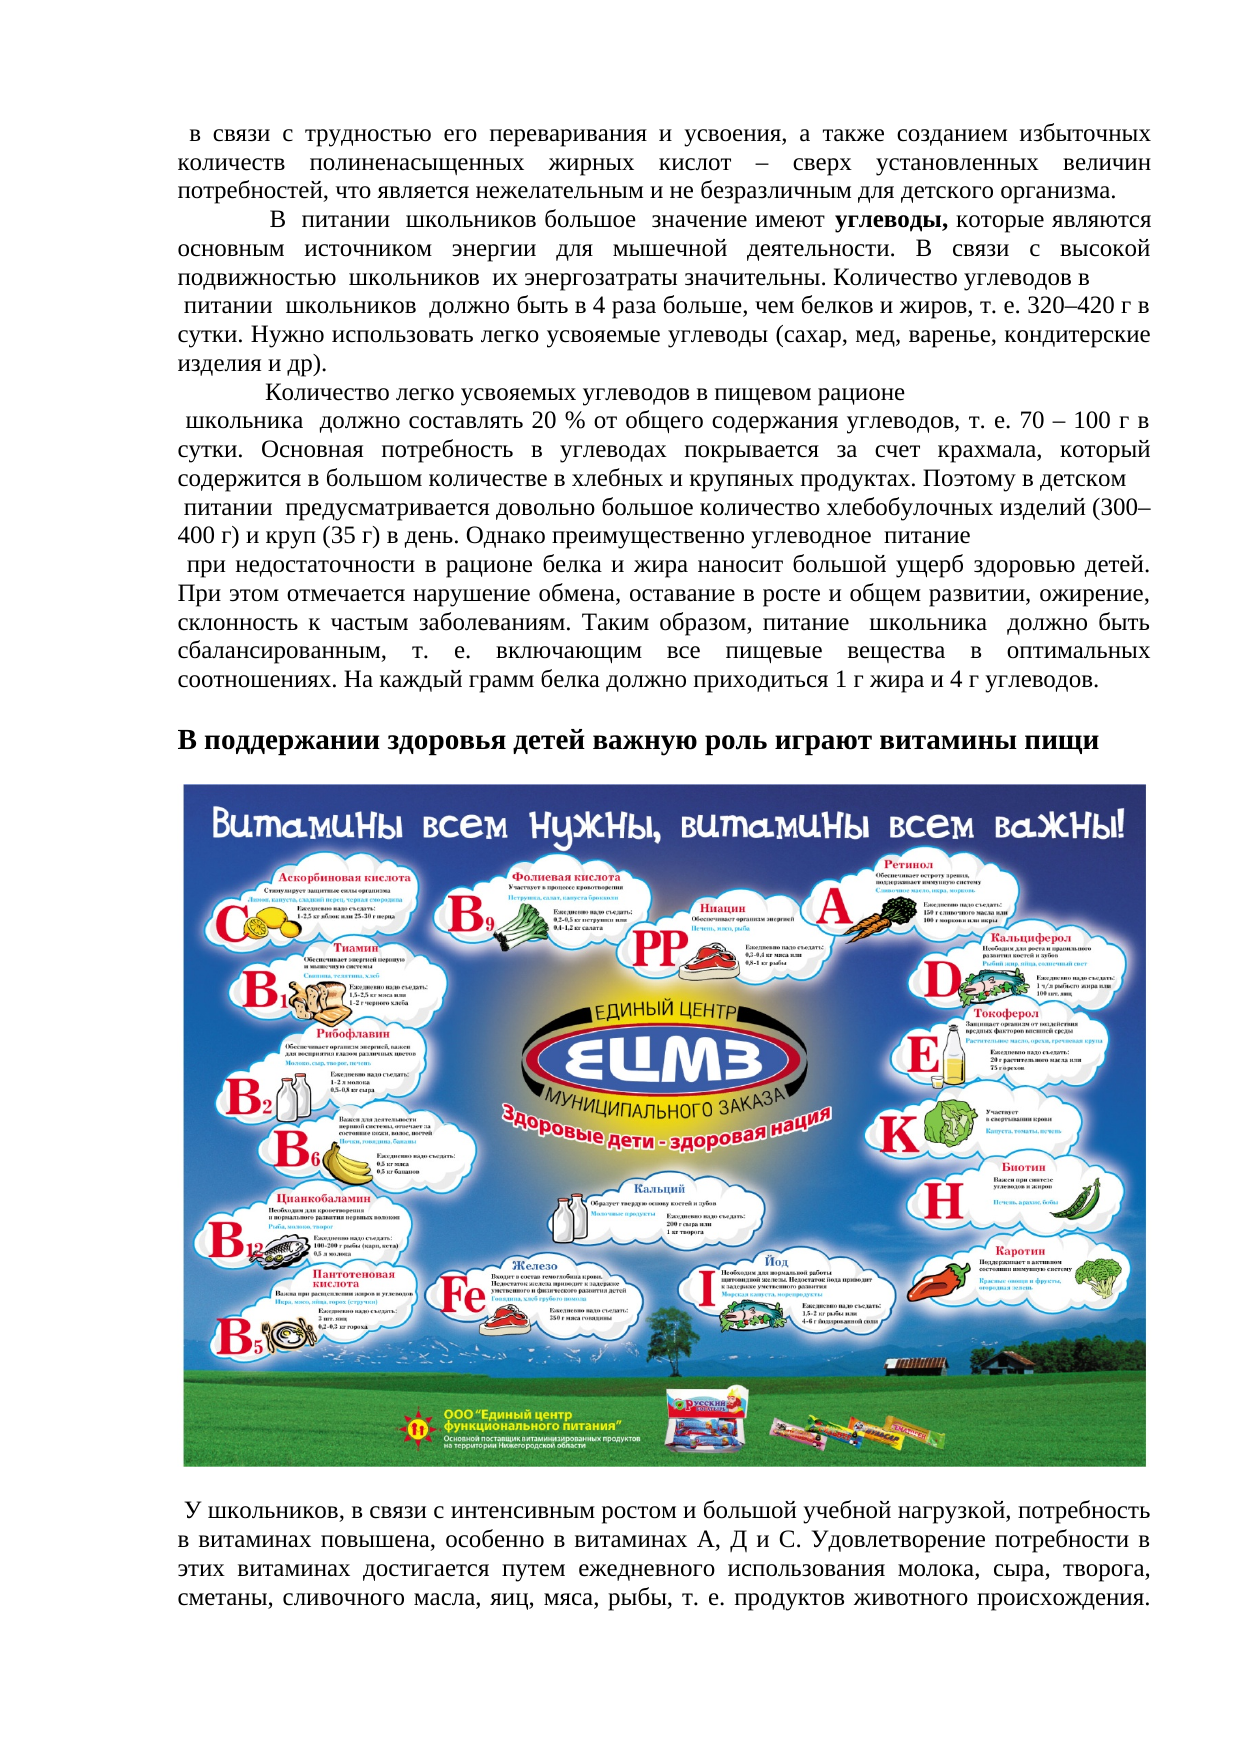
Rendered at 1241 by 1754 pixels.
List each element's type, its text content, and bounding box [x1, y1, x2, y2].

picture [177, 784, 1152, 1467]
text Количество легко усвояемых углеводов в пищевом рационе [177, 377, 1152, 406]
text в связи с трудностью его переваривания и усвоения, а также созданием избыточных количеств полиненасыщенных жирных кислот – сверх установленных величин потребностей, что является нежелательным и не безразличным для детского организма. [177, 118, 1152, 204]
text В поддержании здоровья детей важную роль играют витамины пищи [177, 722, 1152, 755]
text питании школьников должно быть в 4 раза больше, чем белков и жиров, т. е. 320–420 г в сутки. Нужно использовать легко усвояемые углеводы (сахар, мед, варенье, кондитерские изделия и др). [177, 291, 1152, 377]
text при недостаточности в рационе белка и жира наносит большой ущерб здоровью детей. При этом отмечается нарушение обмена, оставание в росте и общем развитии, ожирение, склонность к частым заболеваниям. Таким образом, питание школьника должно быть сбалансированным, т. е. включающим все пищевые вещества в оптимальных соотношениях. На каждый грамм белка должно приходиться жира и углеводов. [177, 549, 1152, 693]
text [177, 1496, 1152, 1611]
text питании предусматривается довольно большое количество хлебобулочных изделий (300–400 г) и круп () в день. Однако преимущественно углеводное питание [177, 492, 1152, 549]
text В питании школьников большое значение имеют углеводы, которые являются основным источником энергии для мышечной деятельности. В связи с высокой подвижностью школьников их энергозатраты значительны. Количество углеводов в [177, 204, 1152, 291]
text школьника должно составлять 20 % от общего содержания углеводов, т. е. 70 – в сутки. Основная потребность в углеводах покрывается за счет крахмала, который содержится в большом количестве в хлебных и крупяных продуктах. Поэтому в детском [177, 406, 1152, 492]
